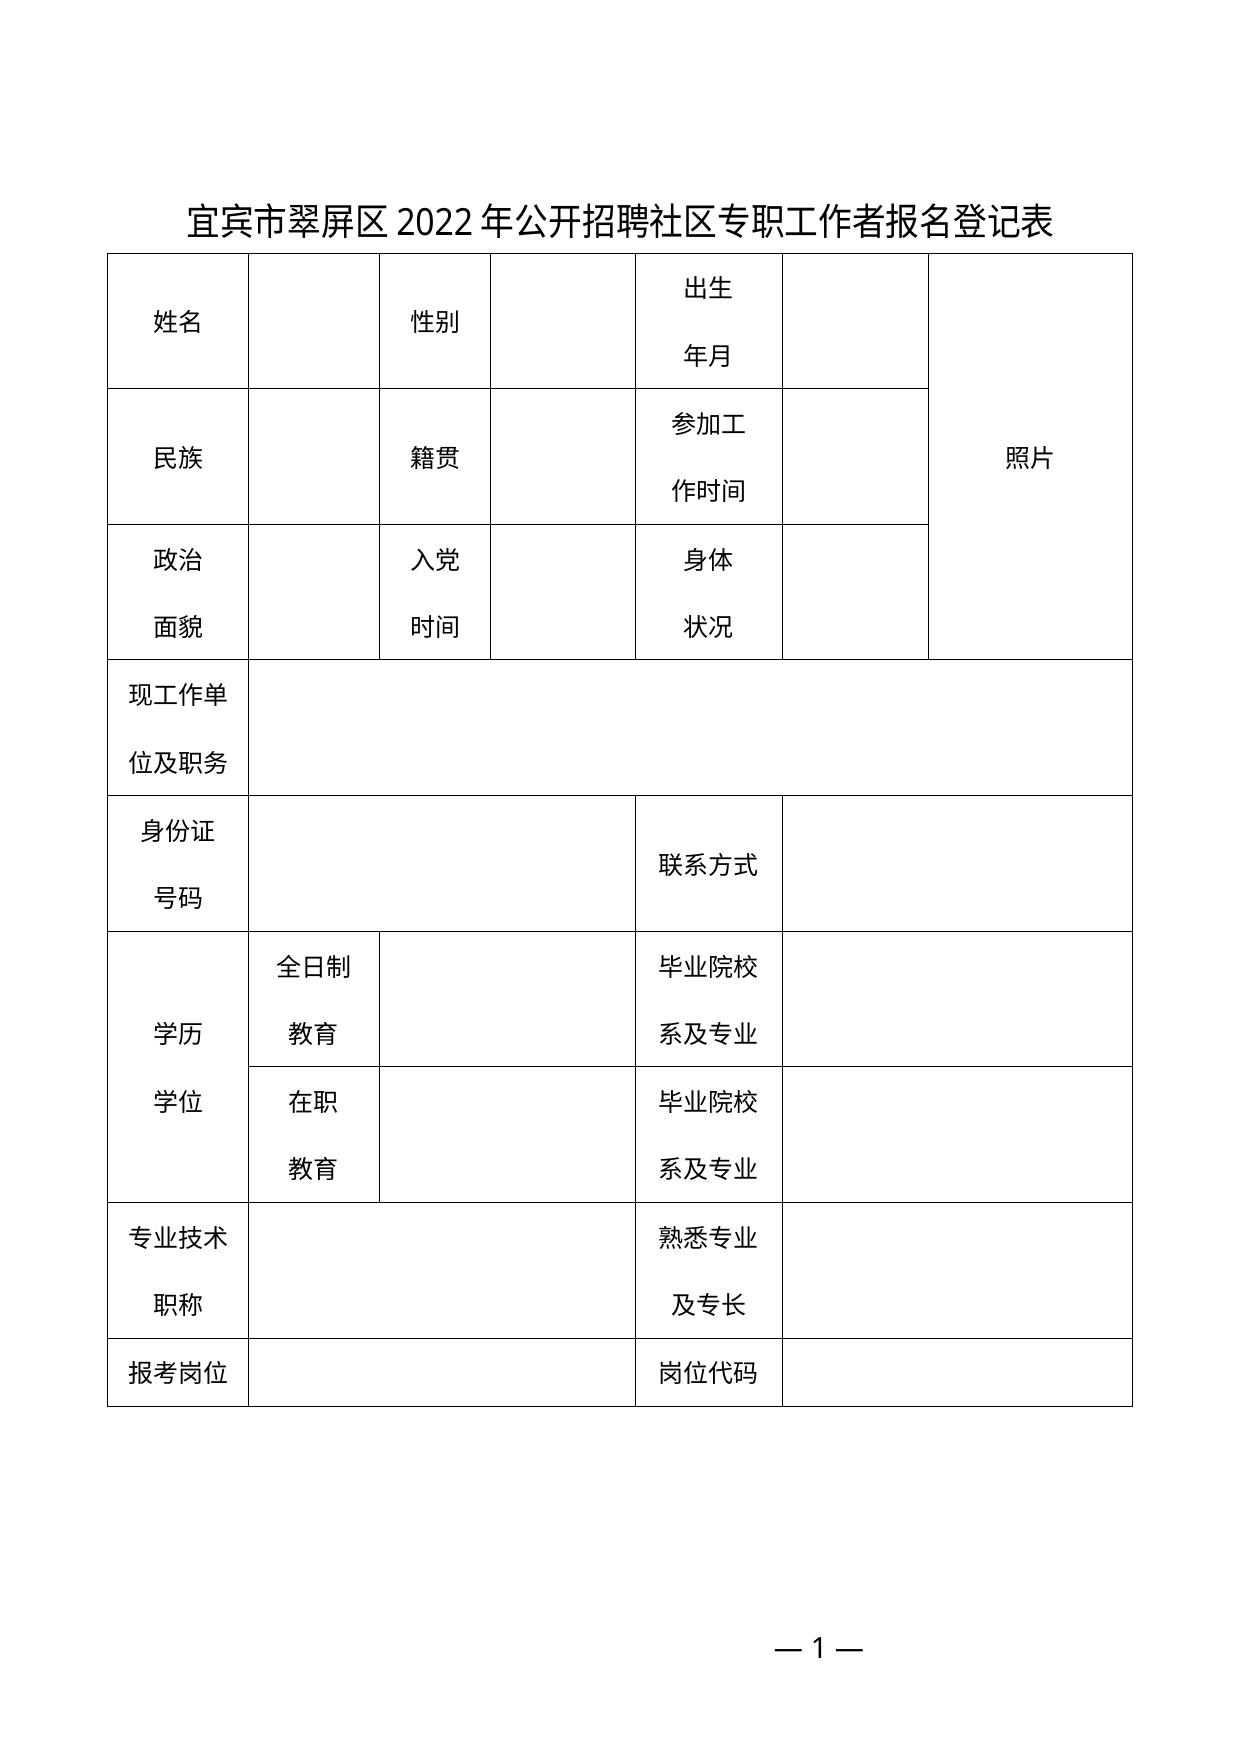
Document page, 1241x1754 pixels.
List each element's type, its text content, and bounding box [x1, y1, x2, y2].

table_cell [783, 796, 1132, 931]
table_header [783, 254, 928, 388]
table_cell [491, 389, 635, 524]
table_cell 报考岗位 [108, 1339, 248, 1406]
table_cell [783, 1339, 1132, 1406]
table_cell [380, 1067, 635, 1202]
table_header 性别 [380, 254, 490, 388]
table_cell 联系方式 [636, 796, 782, 931]
table_cell [249, 389, 379, 524]
table_cell [783, 1067, 1132, 1202]
table_cell [249, 660, 1132, 795]
table_cell [249, 1203, 635, 1337]
table_cell 身份证 号码 [108, 796, 248, 931]
table_cell [249, 796, 635, 931]
table_cell [783, 389, 928, 524]
table_header [249, 254, 379, 388]
text 宜宾市翠屏区2022年公开招聘社区专职工作者报名登记表 [148, 185, 1092, 252]
table_cell [783, 932, 1132, 1066]
table_cell 在职 教育 [249, 1067, 379, 1202]
table_cell 毕业院校 系及专业 [636, 1067, 782, 1202]
table_cell 政治 面貌 [108, 525, 248, 659]
table_cell 学历 学位 [108, 932, 248, 1202]
table_cell 全日制 教育 [249, 932, 379, 1066]
table_cell 参加工 作时间 [636, 389, 782, 524]
table_cell [249, 525, 379, 659]
table_header [491, 254, 635, 388]
table_cell 籍贯 [380, 389, 490, 524]
table_header 照片 [929, 254, 1132, 659]
table_cell 现工作单 位及职务 [108, 660, 248, 795]
table_cell 专业技术 职称 [108, 1203, 248, 1337]
table_cell [491, 525, 635, 659]
table_cell [249, 1339, 635, 1406]
table_cell 岗位代码 [636, 1339, 782, 1406]
table_cell 民族 [108, 389, 248, 524]
table_cell 熟悉专业 及专长 [636, 1203, 782, 1337]
table_cell [380, 932, 635, 1066]
table_cell [783, 525, 928, 659]
table_header 姓名 [108, 254, 248, 388]
table_cell 毕业院校 系及专业 [636, 932, 782, 1066]
table_header 出生 年月 [636, 254, 782, 388]
table_cell 身体 状况 [636, 525, 782, 659]
table_cell 入党 时间 [380, 525, 490, 659]
table_cell [783, 1203, 1132, 1337]
